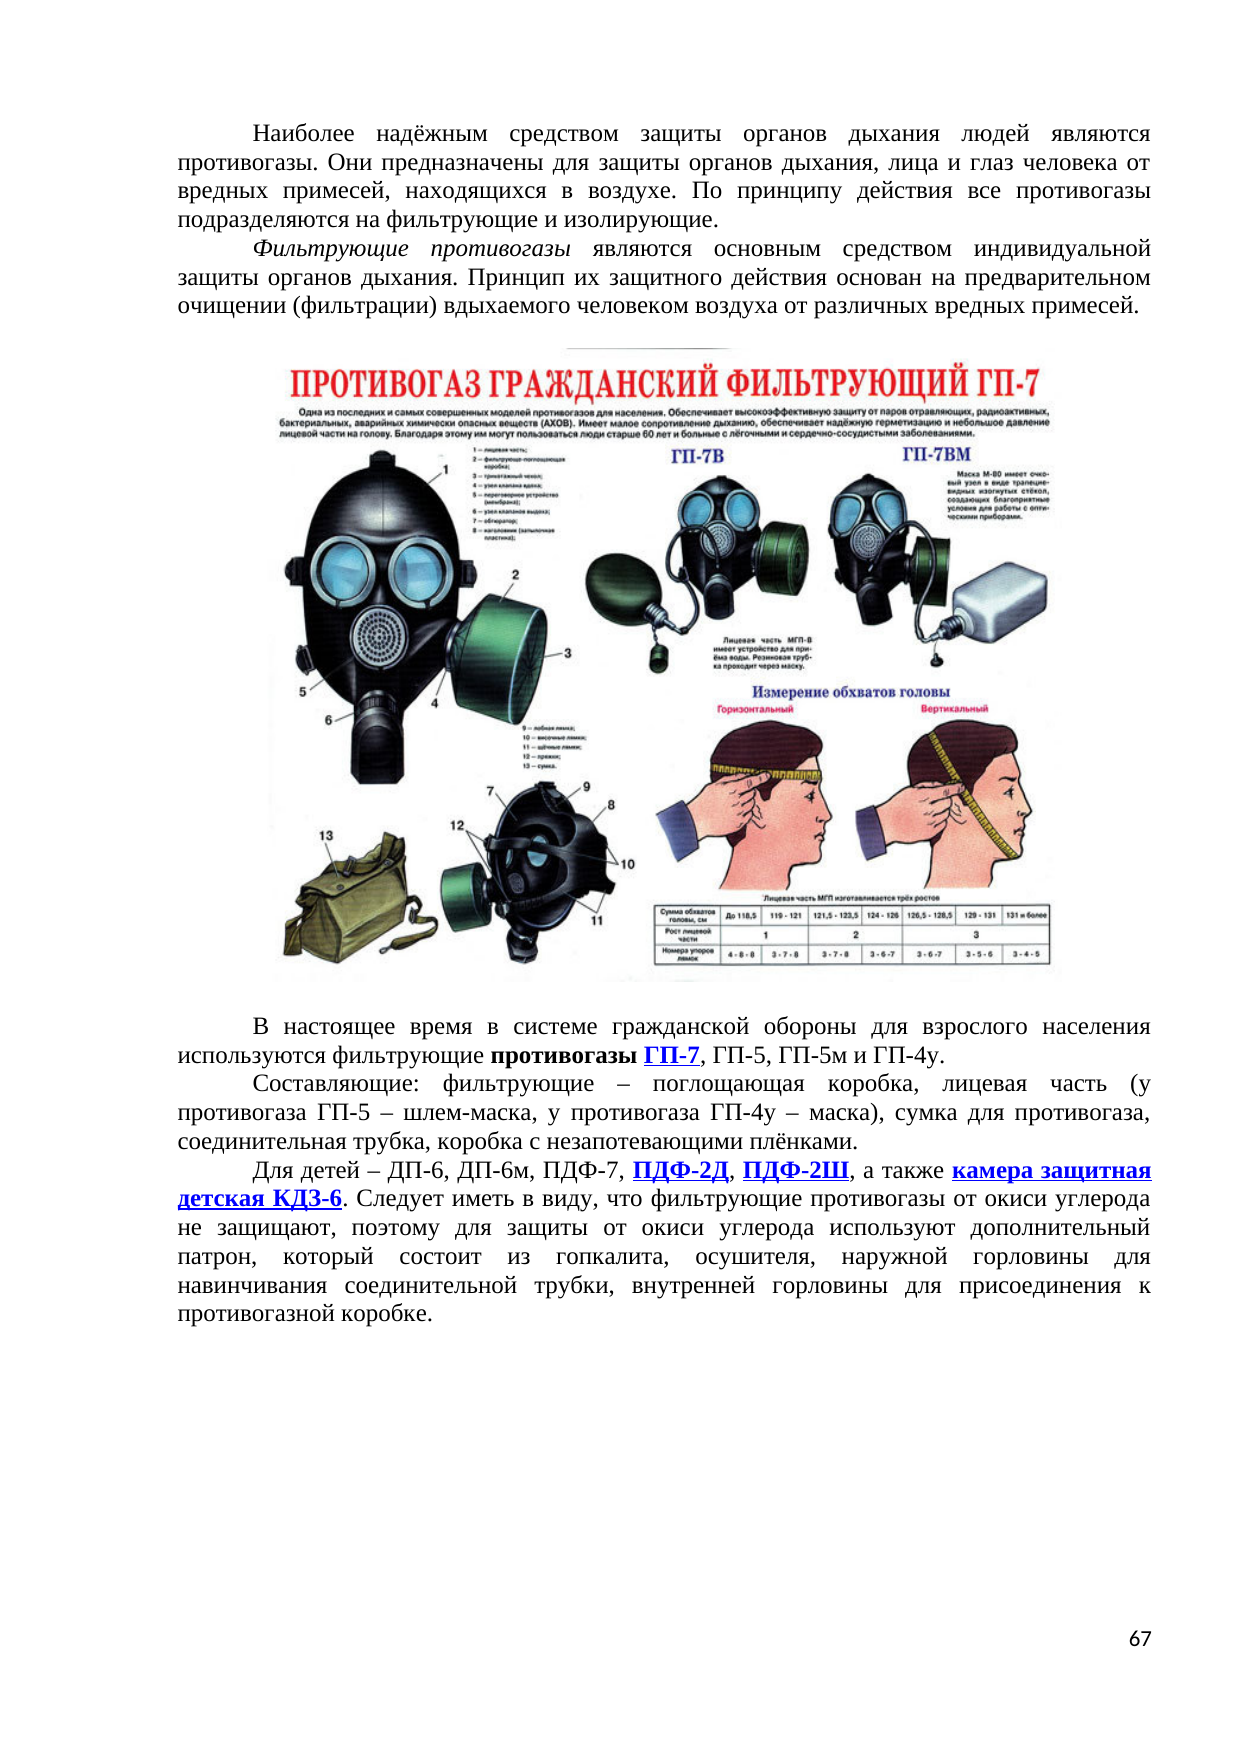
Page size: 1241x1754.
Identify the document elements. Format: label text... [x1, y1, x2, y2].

text Фильтрующие противогазы являются основным средством индивидуальной защиты органов дыхания. Принцип их защитного действия основан на предварительном очищении (фильтрации) вдыхаемого человеком воздуха от различных вредных примесей. [177, 233, 1152, 319]
text В настоящее время в системе гражданской обороны для взрослого населения используются фильтрующие противогазы ГП-7, ГП-5, ГП-5м и ГП-4у. [177, 1011, 1152, 1068]
text Составляющие: фильтрующие – поглощающая коробка, лицевая часть (у противогаза ГП-5 – шлем-маска, у противогаза ГП-4у – маска), сумка для противогаза, соединительная трубка, коробка с незапотевающими плёнками. [177, 1068, 1152, 1155]
picture [267, 348, 1062, 982]
text Наиболее надёжным средством защиты органов дыхания людей являются противогазы. Они предназначены для защиты органов дыхания, лица и глаз человека от вредных примесей, находящихся в воздухе. По принципу действия все противогазы подразделяются на фильтрующие и изолирующие. [177, 118, 1152, 233]
text Для детей – ДП-6, ДП-6м, ПДФ-7, ПДФ-2Д, ПДФ-2Ш, а также камера защитная детская КДЗ-6. Следует иметь в виду, что фильтрующие противогазы от окиси углерода не защищают, поэтому для защиты от окиси углерода используют дополнительный патрон, который состоит из гопкалита, осушителя, наружной горловины для навинчивания соединительной трубки, внутренней горловины для присоединения к противогазной коробке. [177, 1155, 1152, 1327]
